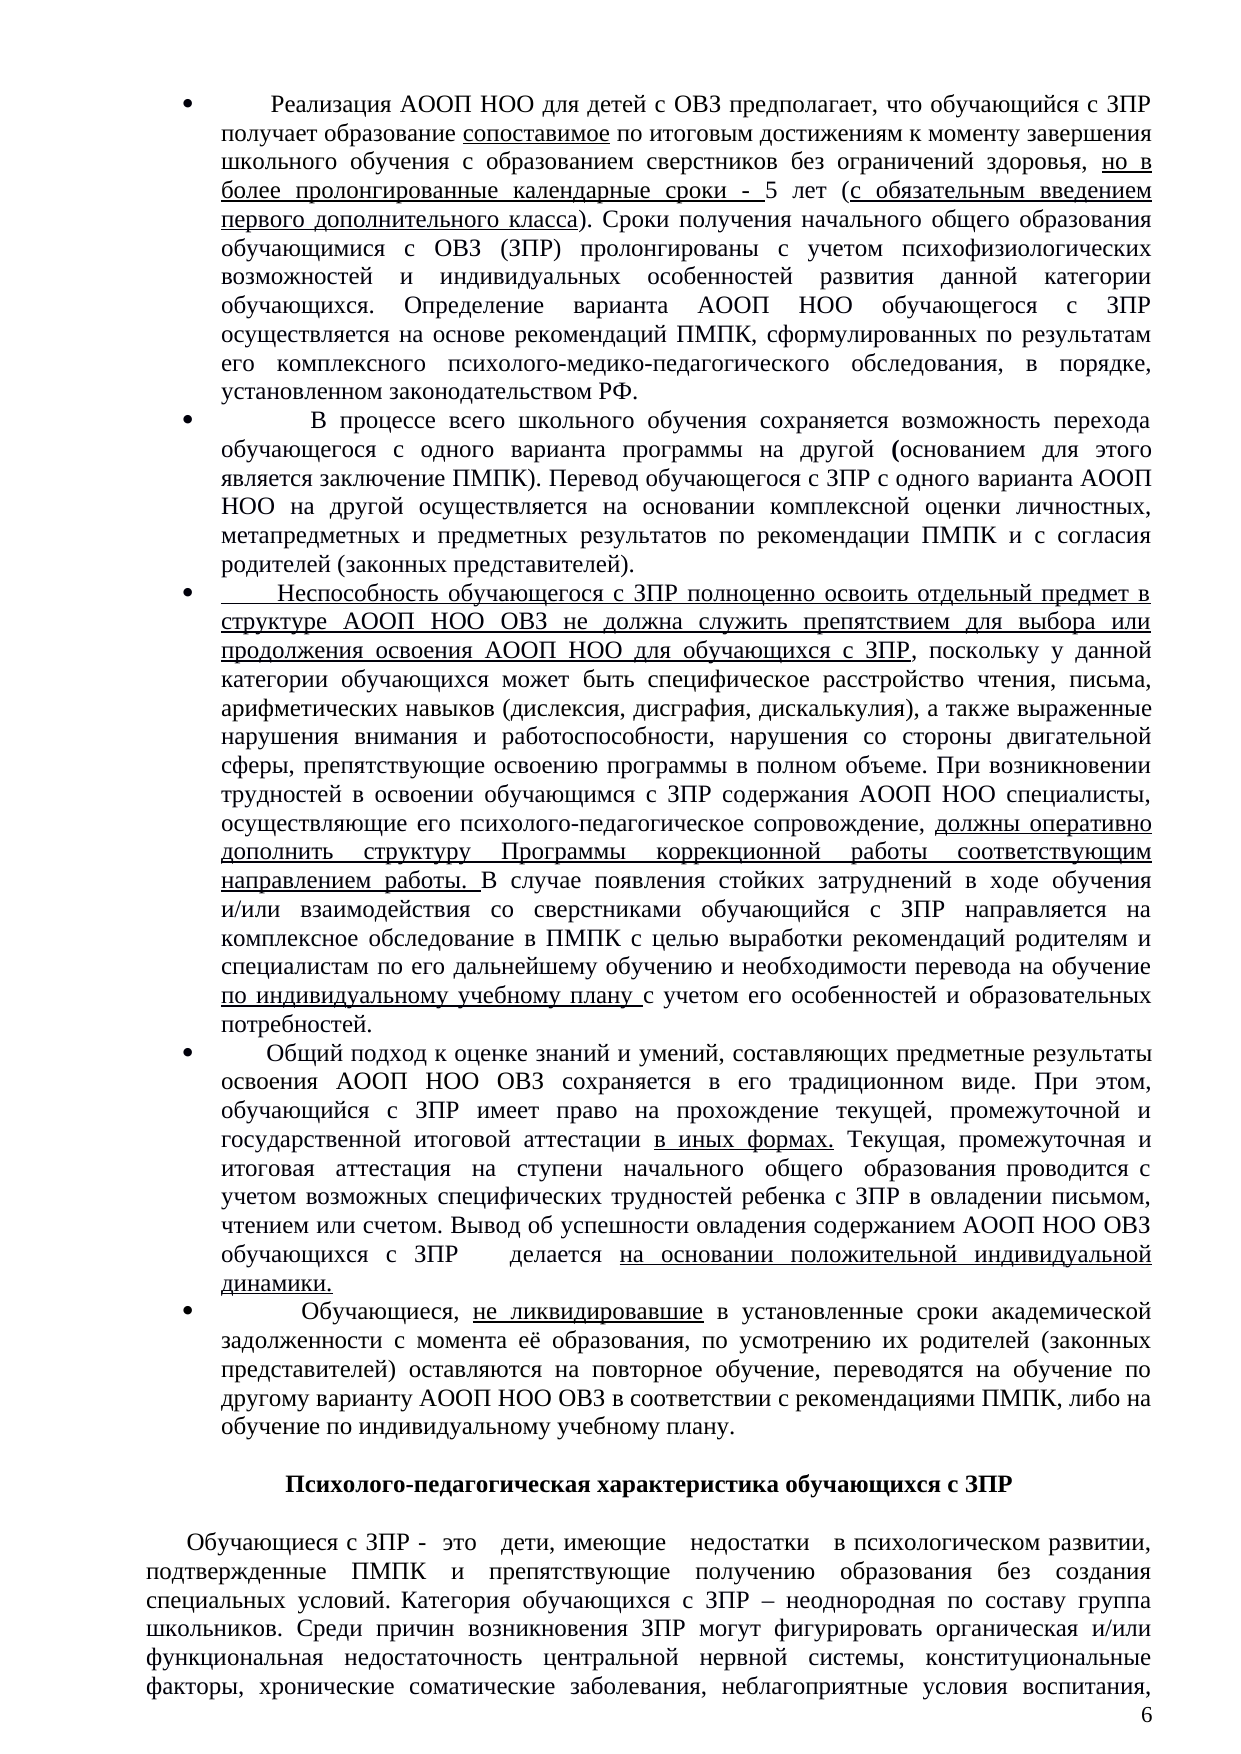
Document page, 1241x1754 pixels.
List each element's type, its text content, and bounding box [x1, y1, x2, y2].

list В процессе всего школьного обучения сохраняется возможность перехода обучающегося с одного варианта программы на другой (основанием для этого является заключение ПМПК). Перевод обучающегося с ЗПР с одного варианта АООП НОО на другой осуществляется на основании комплексной оценки личностных, метапредметных и предметных результатов по рекомендации ПМПК и с согласия родителей (законных представителей). [183, 405, 1152, 578]
list Неспособность обучающегося с ЗПР полноценно освоить отдельный предмет в структуре АООП НОО ОВЗ не должна служить препятствием для выбора или продолжения освоения АООП НОО для обучающихся с ЗПР, поскольку у данной категории обучающихся может быть специфическое расстройство чтения, письма, арифметических навыков (дислексия, дисграфия, дискалькулия), а также выраженные нарушения внимания и работоспособности, нарушения со стороны двигательной сферы, препятствующие освоению программы в полном объеме. При возникновении трудностей в освоении обучающимся с ЗПР содержания АООП НОО специалисты, осуществляющие его психолого-педагогическое сопровождение, должны оперативно дополнить структуру Программы коррекционной работы соответствующим направлением работы. В случае появления стойких затруднений в ходе обучения и/или взаимодействия со сверстниками обучающийся с ЗПР направляется на комплексное обследование в ПМПК с целью выработки рекомендаций родителям и специалистам по его дальнейшему обучению и необходимости перевода на обучение по индивидуальному учебному плану с учетом его особенностей и образовательных потребностей. [183, 578, 1152, 1038]
text Психолого-педагогическая характеристика обучающихся с ЗПР [146, 1469, 1152, 1498]
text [146, 1527, 1152, 1700]
list Общий подход к оценке знаний и умений, составляющих предметные результаты освоения АООП НОО ОВЗ сохраняется в его традиционном виде. При этом, обучающийся с ЗПР имеет право на прохождение текущей, промежуточной и государственной итоговой аттестации в иных формах. Текущая, промежуточная и итоговая аттестация на ступени начального общего образования проводится с учетом возможных специфических трудностей ребенка с ЗПР в овладении письмом, чтением или счетом. Вывод об успешности овладения содержанием АООП НОО ОВЗ обучающихся с ЗПР делается на основании положительной индивидуальной динамики. [183, 1038, 1152, 1296]
list Реализация АООП НОО для детей с ОВЗ предполагает, что обучающийся с ЗПР получает образование сопоставимое по итоговым достижениям к моменту завершения школьного обучения с образованием сверстников без ограничений здоровья, но в более пролонгированные календарные сроки - 5 лет (с обязательным введением первого дополнительного класса). Сроки получения начального общего образования обучающимися с ОВЗ (ЗПР) пролонгированы с учетом психофизиологических возможностей и индивидуальных особенностей развития данной категории обучающихся. Определение варианта АООП НОО обучающегося с ЗПР осуществляется на основе рекомендаций ПМПК, сформулированных по результатам его комплексного психолого-медико-педагогического обследования, в порядке, установленном законодательством РФ. [183, 89, 1152, 405]
list Обучающиеся, не ликвидировавшие в установленные сроки академической задолженности с момента её образования, по усмотрению их родителей (законных представителей) оставляются на повторное обучение, переводятся на обучение по другому варианту АООП НОО ОВЗ в соответствии с рекомендациями ПМПК, либо на обучение по индивидуальному учебному плану. [183, 1296, 1152, 1440]
